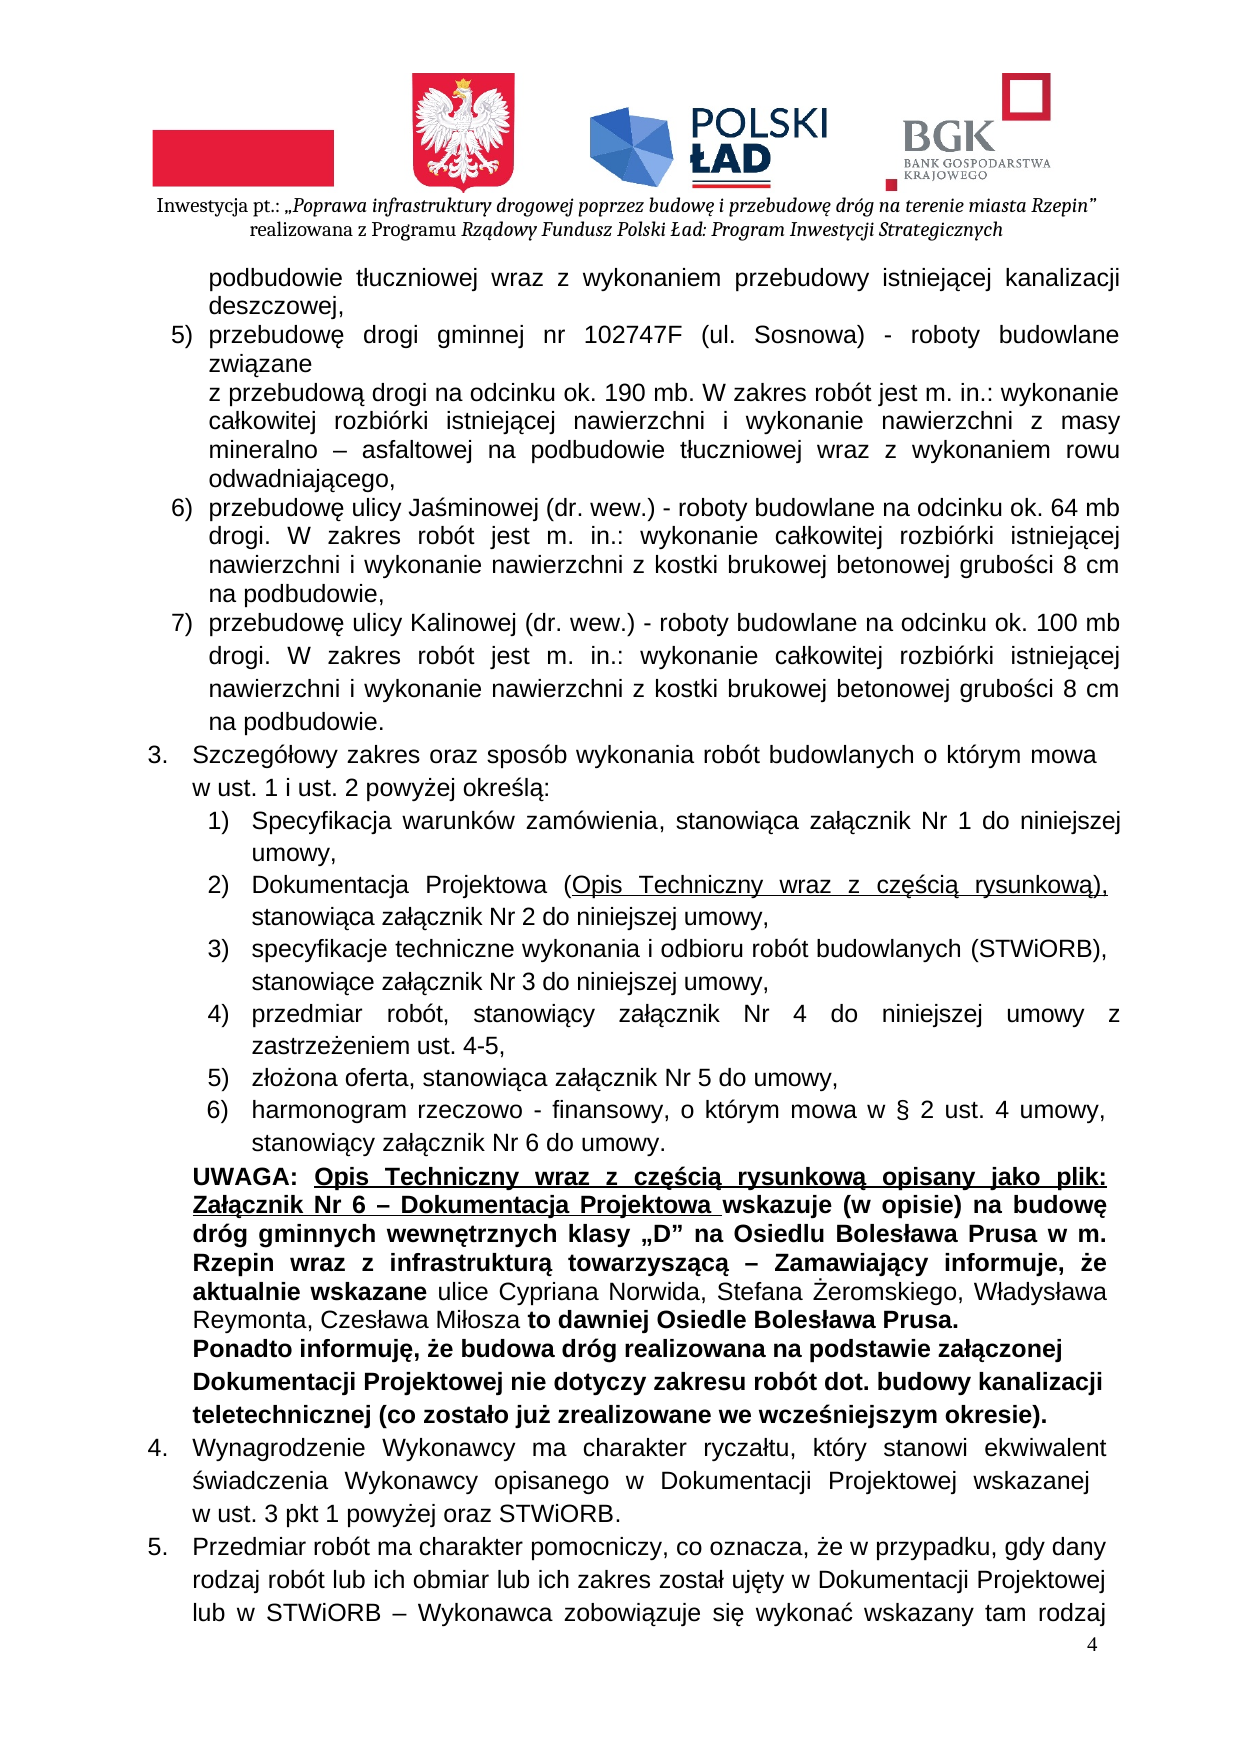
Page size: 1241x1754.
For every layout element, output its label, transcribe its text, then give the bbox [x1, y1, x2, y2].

list harmonogram rzeczowo - finansowy, o którym mowa w § 2 ust. 4 umowy, stanowiący załącznik Nr 6 do umowy. [206, 1095, 1107, 1157]
list przedmiar robót, stanowiący załącznik Nr 4 do niniejszej umowy z zastrzeżeniem ust. 4-5, [207, 999, 1121, 1060]
list przebudowę drogi gminnej nr 102747F (ul. Sosnowa) - roboty budowlane związane z przebudową drogi na odcinku ok. 190 mb. W zakres robót jest m. in.: wykonanie całkowitej rozbiórki istniejącej nawierzchni i wykonanie nawierzchni z masy mineralno – asfaltowej na podbudowie tłuczniowej wraz z wykonaniem rowu odwadniającego, [171, 320, 1121, 493]
list przebudowę ulicy Jaśminowej (dr. wew.) - roboty budowlane na odcinku ok. 64 mb drogi. W zakres robót jest m. in.: wykonanie całkowitej rozbiórki istniejącej nawierzchni i wykonanie nawierzchni z kostki brukowej betonowej grubości 8 cm na podbudowie, [171, 493, 1121, 608]
list złożona oferta, stanowiąca załącznik Nr 5 do umowy, [207, 1063, 1121, 1092]
list specyfikacje techniczne wykonania i odbioru robót budowlanych (STWiORB), stanowiące załącznik Nr 3 do niniejszej umowy, [207, 934, 1107, 995]
list Szczegółowy zakres oraz sposób wykonania robót budowlanych o którym mowa w ust. 1 i ust. 2 powyżej określą: [147, 740, 1107, 801]
text Ponadto informuję, że budowa dróg realizowana na podstawie załączonej Dokumentacji Projektowej nie dotyczy zakresu robót dot. budowy kanalizacji teletechnicznej (co zostało już zrealizowane we wcześniejszym okresie). [192, 1334, 1107, 1429]
picture [152, 73, 1098, 193]
list Wynagrodzenie Wykonawcy ma charakter ryczałtu, który stanowi ekwiwalent świadczenia Wykonawcy opisanego w Dokumentacji Projektowej wskazanej w ust. 3 pkt 1 powyżej oraz STWiORB. [147, 1433, 1107, 1528]
list Dokumentacja Projektowa (Opis Techniczny wraz z częścią rysunkową), stanowiąca załącznik Nr 2 do niniejszej umowy, [207, 870, 1108, 931]
list przebudowę ulicy Kalinowej (dr. wew.) - roboty budowlane na odcinku ok. 100 mb drogi. W zakres robót jest m. in.: wykonanie całkowitej rozbiórki istniejącej nawierzchni i wykonanie nawierzchni z kostki brukowej betonowej grubości 8 cm na podbudowie. [171, 608, 1121, 735]
list Specyfikacja warunków zamówienia, stanowiąca załącznik Nr 1 do niniejszej umowy, [207, 806, 1121, 867]
list UWAGA: Opis Techniczny wraz z częścią rysunkową opisany jako plik: Załącznik Nr 6 – Dokumentacja Projektowa wskazuje (w opisie) na budowę dróg gminnych wewnętrznych klasy „D” na Osiedlu Bolesława Prusa w m. Rzepin wraz z infrastrukturą towarzyszącą – Zamawiający informuje, że aktualnie wskazane ulice Cypriana Norwida, Stefana Żeromskiego, Władysława Reymonta, Czesława Miłosza to dawniej Osiedle Bolesława Prusa. [192, 1161, 1108, 1334]
